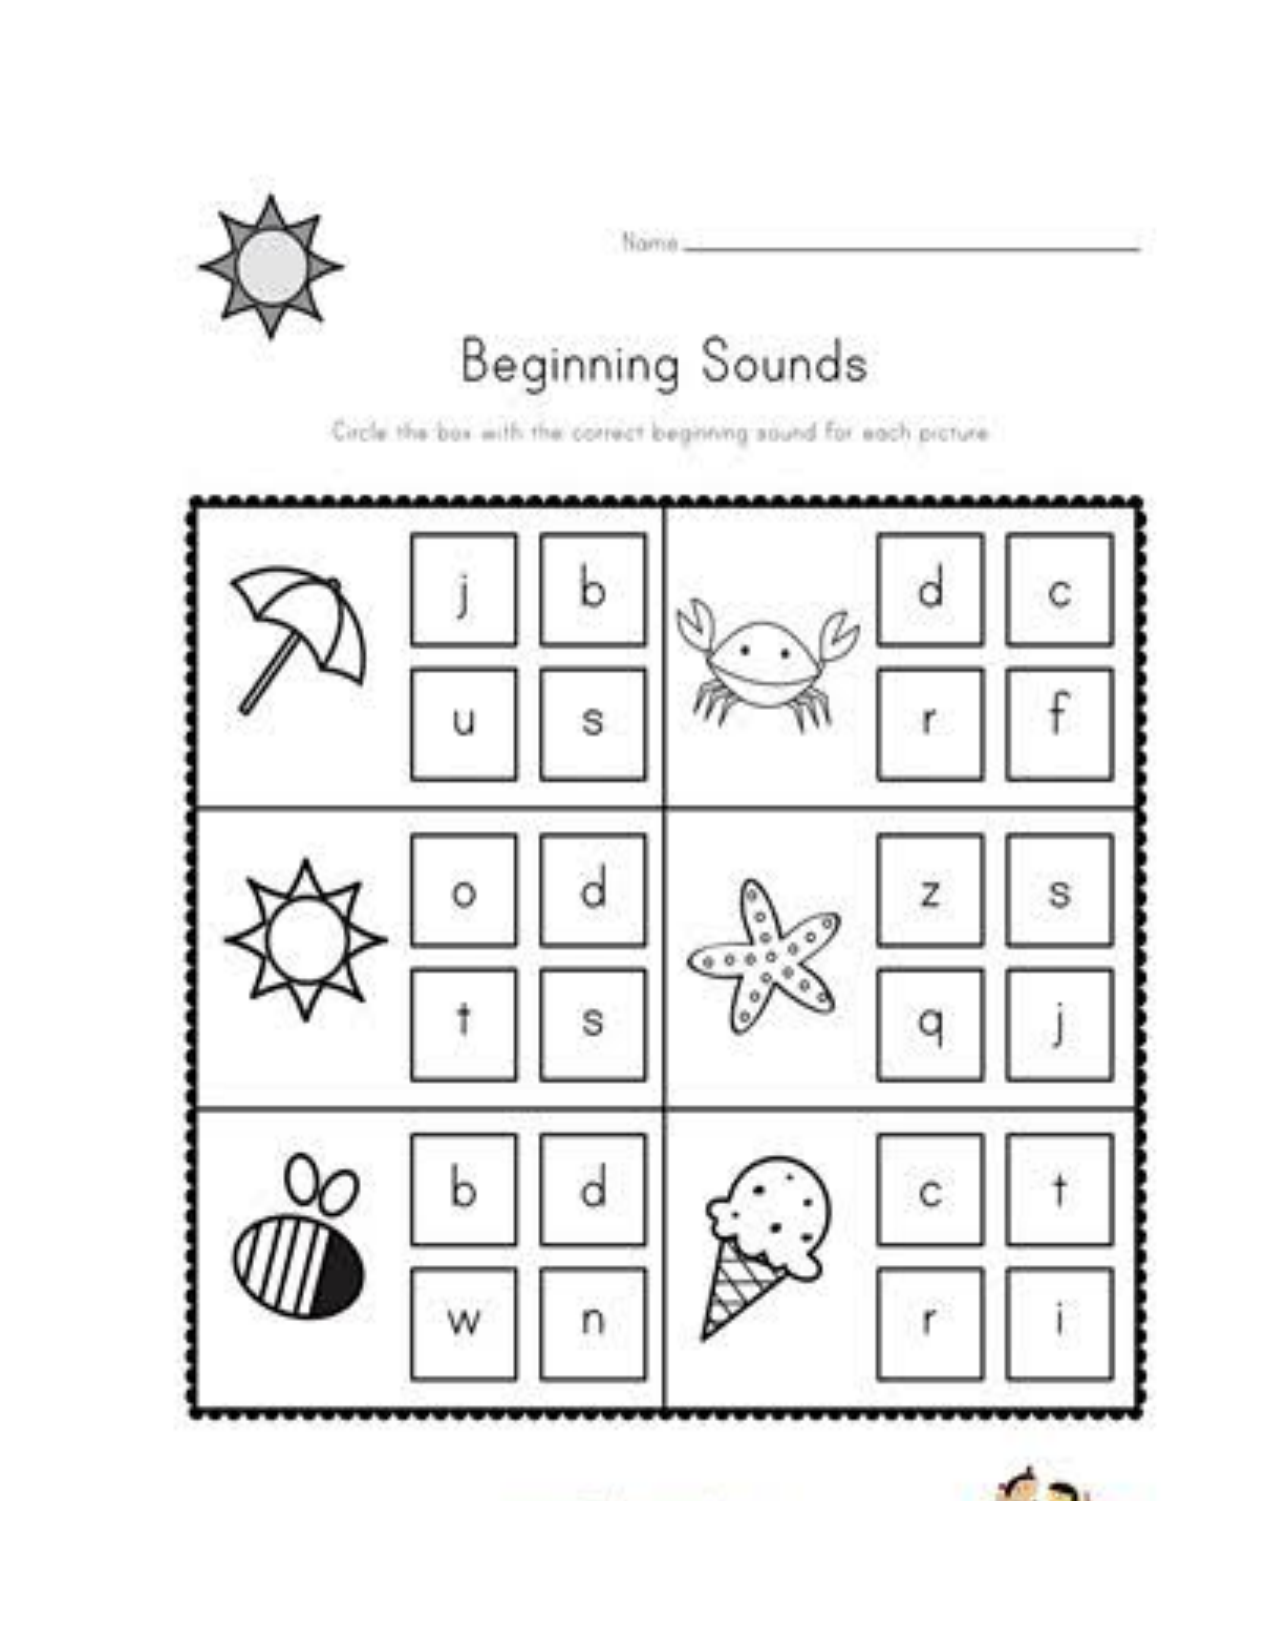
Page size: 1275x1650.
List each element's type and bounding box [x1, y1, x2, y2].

picture [150, 150, 1179, 1501]
